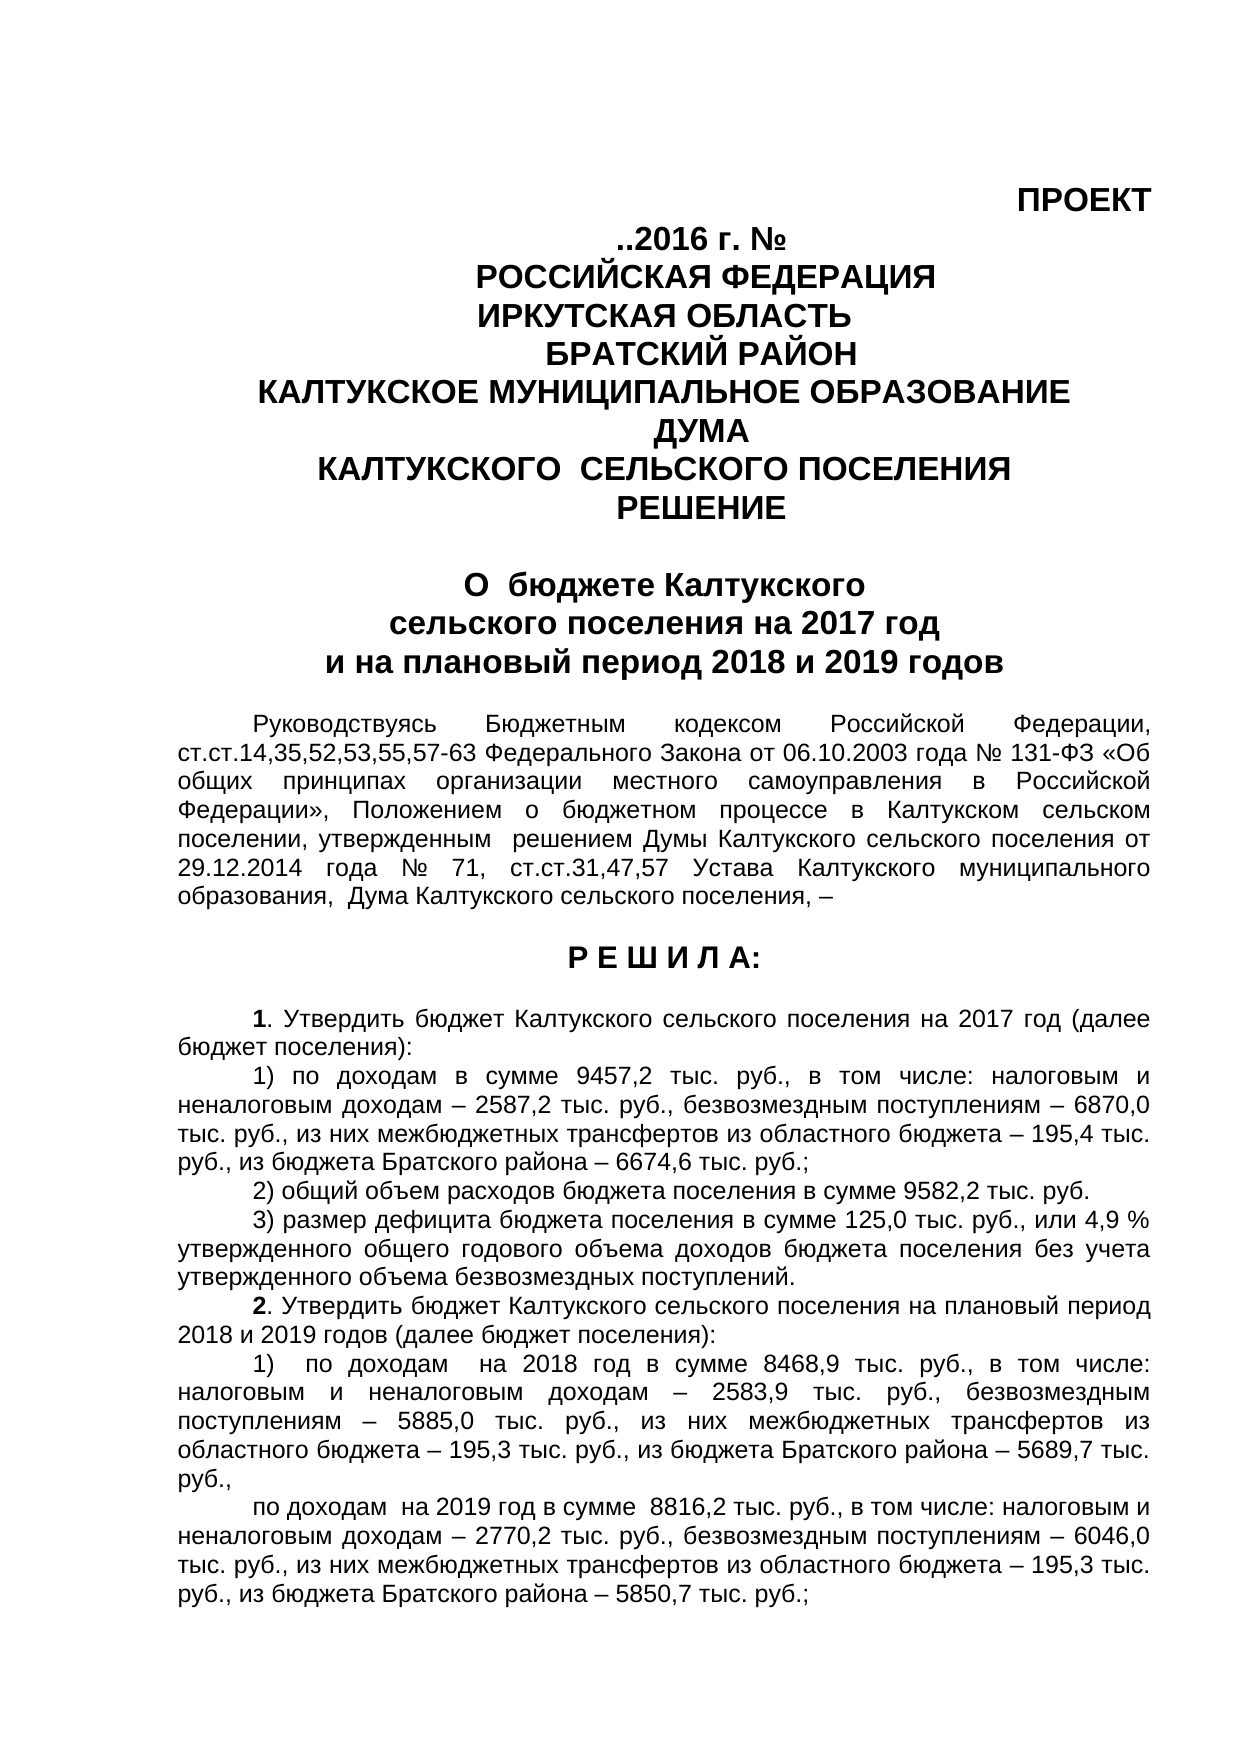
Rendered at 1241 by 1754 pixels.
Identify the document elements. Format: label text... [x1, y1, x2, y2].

text Р Е Ш И Л А: [177, 939, 1152, 975]
text 1) по доходам в сумме 9457,2 тыс. руб., в том числе: налоговым и неналоговым доходам – 2587,2 тыс. руб., безвозмездным поступлениям – 6870,0 тыс. руб., из них межбюджетных трансфертов из областного бюджета – 195,4 тыс. руб., из бюджета Братского района – 6674,6 тыс. руб.; [177, 1061, 1152, 1176]
text 1) по доходам на 2018 год в сумме 8468,9 тыс. руб., в том числе: налоговым и неналоговым доходам – 2583,9 тыс. руб., безвозмездным поступлениям – 5885,0 тыс. руб., из них межбюджетных трансфертов из областного бюджета – 195,3 тыс. руб., из бюджета Братского района – 5689,7 тыс. руб., [177, 1348, 1152, 1492]
text по доходам на 2019 год в сумме 8816,2 тыс. руб., в том числе: налоговым и неналоговым доходам – 2770,2 тыс. руб., безвозмездным поступлениям – 6046,0 тыс. руб., из них межбюджетных трансфертов из областного бюджета – 195,3 тыс. руб., из бюджета Братского района – 5850,7 тыс. руб.; [177, 1492, 1152, 1607]
text РЕШЕНИЕ [177, 488, 1152, 526]
text 2) общий объем расходов бюджета поселения в сумме 9582,2 тыс. руб. [177, 1176, 1152, 1205]
text Руководствуясь Бюджетным кодексом Российской Федерации, ст.ст.14,35,52,53,55,57-63 Федерального Закона от 06.10.2003 года № 131-ФЗ «Об общих принципах организации местного самоуправления в Российской Федерации», Положением о бюджетном процессе в Калтукском сельском поселении, утвержденным решением Думы Калтукского сельского поселения от 29.12.2014 года № 71, ст.ст.31,47,57 Устава Калтукского муниципального образования, Дума Калтукского сельского поселения, – [177, 709, 1152, 910]
text сельского поселения на 2017 год [177, 603, 1152, 642]
text БРАТСКИЙ РАЙОН КАЛТУКСКОЕ МУНИЦИПАЛЬНОЕ ОБРАЗОВАНИЕ [177, 334, 1152, 411]
text ..2016 г. № [177, 219, 1152, 257]
subtitle ПРОЕКТ [65, 180, 1152, 219]
text 1. Утвердить бюджет Калтукского сельского поселения на 2017 год (далее бюджет поселения): [177, 1003, 1152, 1061]
text 2. Утвердить бюджет Калтукского сельского поселения на плановый период 2018 и 2019 годов (далее бюджет поселения): [177, 1291, 1152, 1348]
text О бюджете Калтукского [177, 565, 1152, 603]
text 3) размер дефицита бюджета поселения в сумме 125,0 тыс. руб., или 4,9 % утвержденного общего годового объема доходов бюджета поселения без учета утвержденного объема безвозмездных поступлений. [177, 1205, 1152, 1291]
text РОССИЙСКАЯ ФЕДЕРАЦИЯ ИРКУТСКАЯ ОБЛАСТЬ [177, 257, 1152, 334]
text ДУМА КАЛТУКСКОГО СЕЛЬСКОГО ПОСЕЛЕНИЯ [177, 411, 1152, 488]
text и на плановый период 2018 и 2019 годов [177, 642, 1152, 680]
